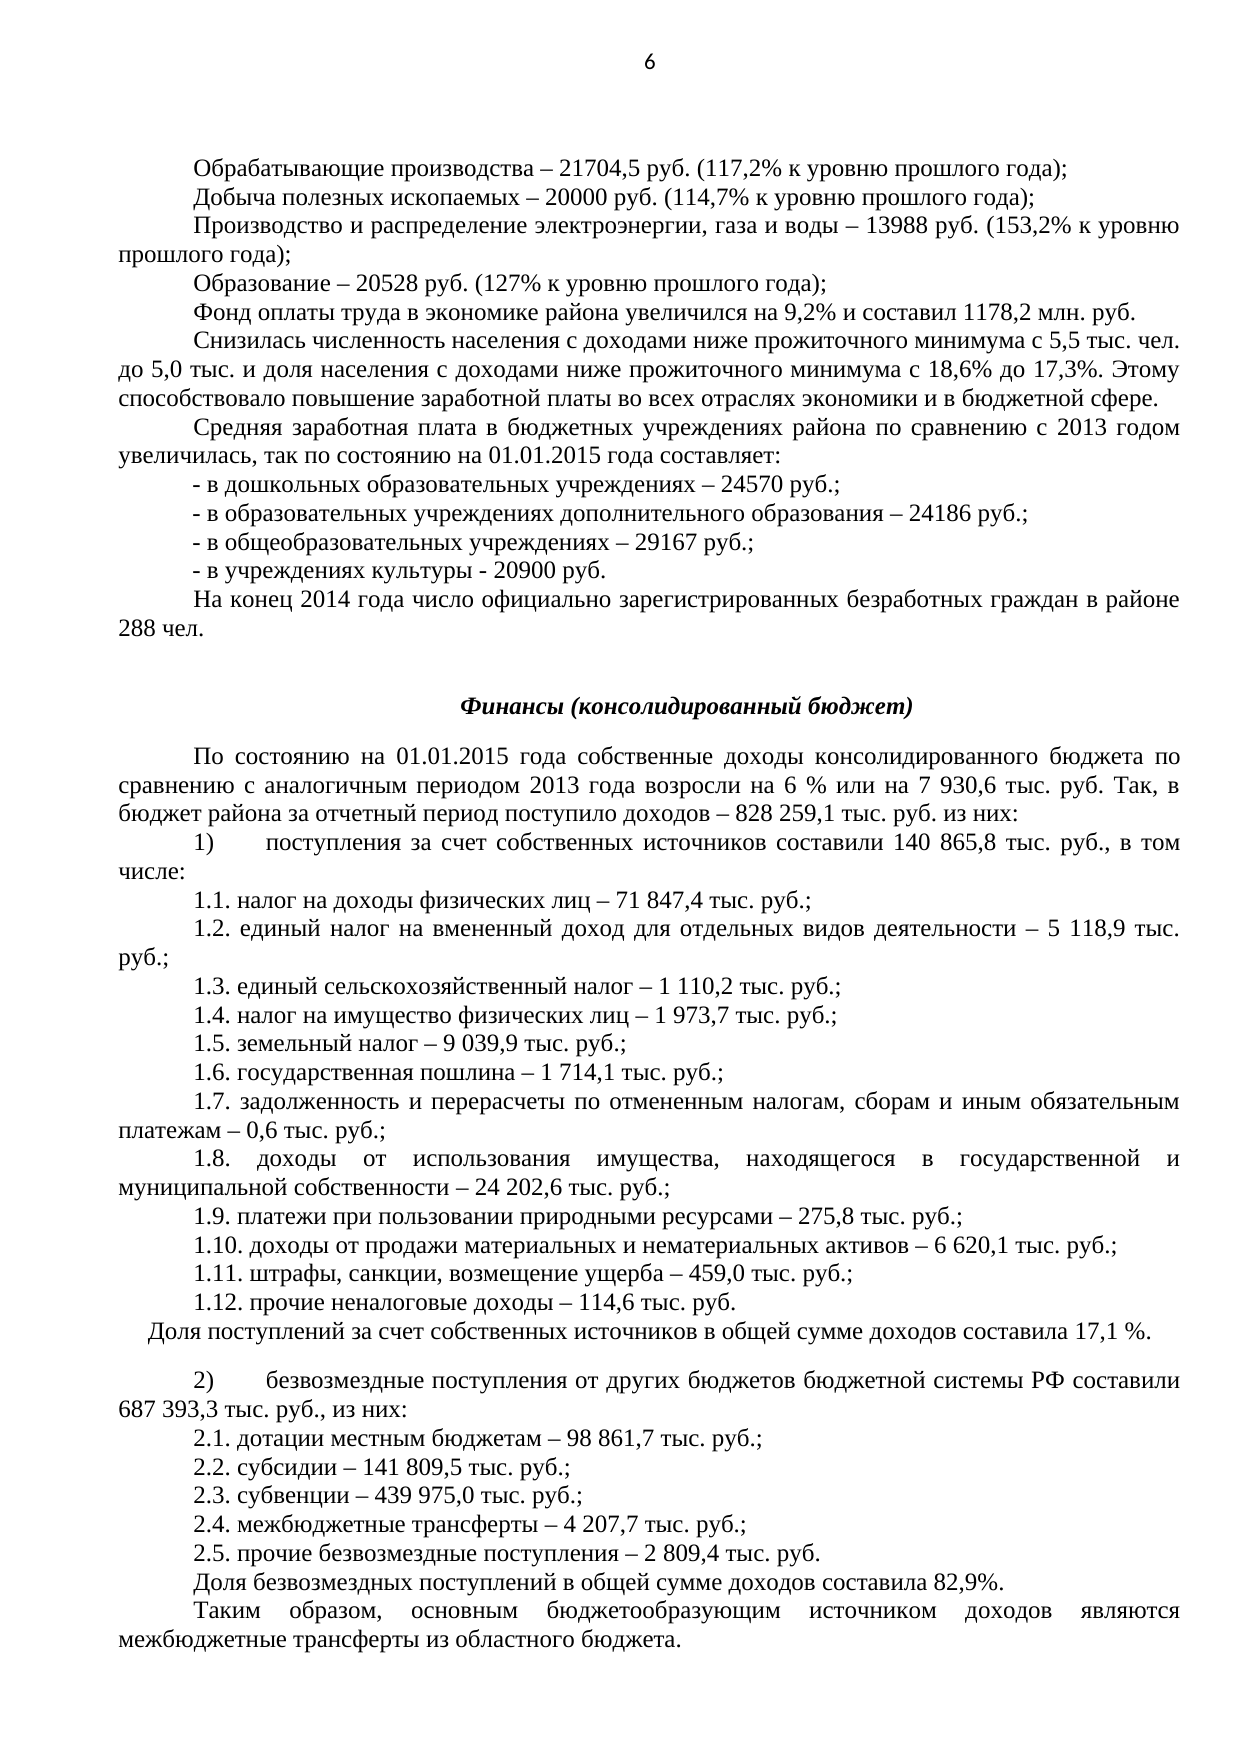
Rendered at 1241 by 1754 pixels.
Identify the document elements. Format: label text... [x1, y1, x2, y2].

text По состоянию на 01.01.2015 года собственные доходы консолидированного бюджета по сравнению с аналогичным периодом 2013 года возросли на 6 % или на 7 930,6 тыс. руб. Так, в бюджет района за отчетный период поступило доходов – 828 259,1 тыс. руб. из них: [118, 741, 1181, 827]
text 2.1. дотации местным бюджетам – 98 861,7 тыс. руб.; [118, 1423, 1181, 1452]
text Добыча полезных ископаемых – 20000 руб. (114,7% к уровню прошлого года); [118, 182, 1181, 211]
text 1.10. доходы от продажи материальных и нематериальных активов – 6 620,1 тыс. руб.; [118, 1230, 1181, 1258]
text 1.6. государственная пошлина – 1 714,1 тыс. руб.; [118, 1057, 1181, 1086]
text Финансы (консолидированный бюджет) [118, 691, 1181, 720]
text 1.4. налог на имущество физических лиц – 1 973,7 тыс. руб.; [118, 1000, 1181, 1028]
text - в учреждениях культуры - 20900 руб. [118, 556, 1181, 584]
text 2.3. субвенции – 439 975,0 тыс. руб.; [118, 1481, 1181, 1509]
text 1.9. платежи при пользовании природными ресурсами – 275,8 тыс. руб.; [118, 1201, 1181, 1230]
text 1.3. единый сельскохозяйственный налог – 1 110,2 тыс. руб.; [118, 971, 1181, 1000]
text - в дошкольных образовательных учреждениях – 24570 руб.; [118, 469, 1181, 498]
text 1.11. штрафы, санкции, возмещение ущерба – 459,0 тыс. руб.; [118, 1258, 1181, 1287]
text 1.12. прочие неналоговые доходы – 114,6 тыс. руб. [118, 1287, 1181, 1316]
text 2.2. субсидии – 141 809,5 тыс. руб.; [118, 1452, 1181, 1481]
list безвозмездные поступления от других бюджетов бюджетной системы РФ составили 687 393,3 тыс. руб., из них: [118, 1366, 1181, 1423]
text 1.1. налог на доходы физических лиц – 71 847,4 тыс. руб.; [118, 885, 1181, 913]
text Обрабатывающие производства – 21704,5 руб. (117,2% к уровню прошлого года); [118, 153, 1181, 182]
text 1.7. задолженность и перерасчеты по отмененным налогам, сборам и иным обязательным платежам – 0,6 тыс. руб.; [118, 1086, 1181, 1143]
text Снизилась численность населения с доходами ниже прожиточного минимума с 5,5 тыс. чел. до 5,0 тыс. и доля населения с доходами ниже прожиточного минимума с 18,6% до 17,3%. Этому способствовало повышение заработной платы во всех отраслях экономики и в бюджетной сфере. [118, 326, 1181, 412]
list поступления за счет собственных источников составили 140 865,8 тыс. руб., в том числе: [118, 827, 1181, 885]
text На конец 2014 года число официально зарегистрированных безработных граждан в районе 288 чел. [118, 584, 1181, 642]
text 2.5. прочие безвозмездные поступления – 2 809,4 тыс. руб. [118, 1538, 1181, 1567]
text Доля поступлений за счет собственных источников в общей сумме доходов составила 17,1 %. [118, 1316, 1181, 1345]
text Доля безвозмездных поступлений в общей сумме доходов составила 82,9%. [118, 1567, 1181, 1596]
text Образование – 20528 руб. (127% к уровню прошлого года); [118, 268, 1181, 297]
text 1.5. земельный налог – 9 039,9 тыс. руб.; [118, 1028, 1181, 1057]
text Таким образом, основным бюджетообразующим источником доходов являются межбюджетные трансферты из областного бюджета. [118, 1596, 1181, 1653]
text - в общеобразовательных учреждениях – 29167 руб.; [118, 527, 1181, 556]
text 1.2. единый налог на вмененный доход для отдельных видов деятельности – 5 118,9 тыс. руб.; [118, 913, 1181, 971]
text 2.4. межбюджетные трансферты – 4 207,7 тыс. руб.; [118, 1509, 1181, 1538]
text Средняя заработная плата в бюджетных учреждениях района по сравнению с 2013 годом увеличилась, так по состоянию на 01.01.2015 года составляет: [118, 412, 1181, 469]
text Производство и распределение электроэнергии, газа и воды – 13988 руб. (153,2% к уровню прошлого года); [118, 211, 1181, 268]
text 1.8. доходы от использования имущества, находящегося в государственной и муниципальной собственности – 24 202,6 тыс. руб.; [118, 1143, 1181, 1201]
text Фонд оплаты труда в экономике района увеличился на 9,2% и составил 1178,2 млн. руб. [118, 297, 1181, 326]
text - в образовательных учреждениях дополнительного образования – 24186 руб.; [118, 498, 1181, 527]
